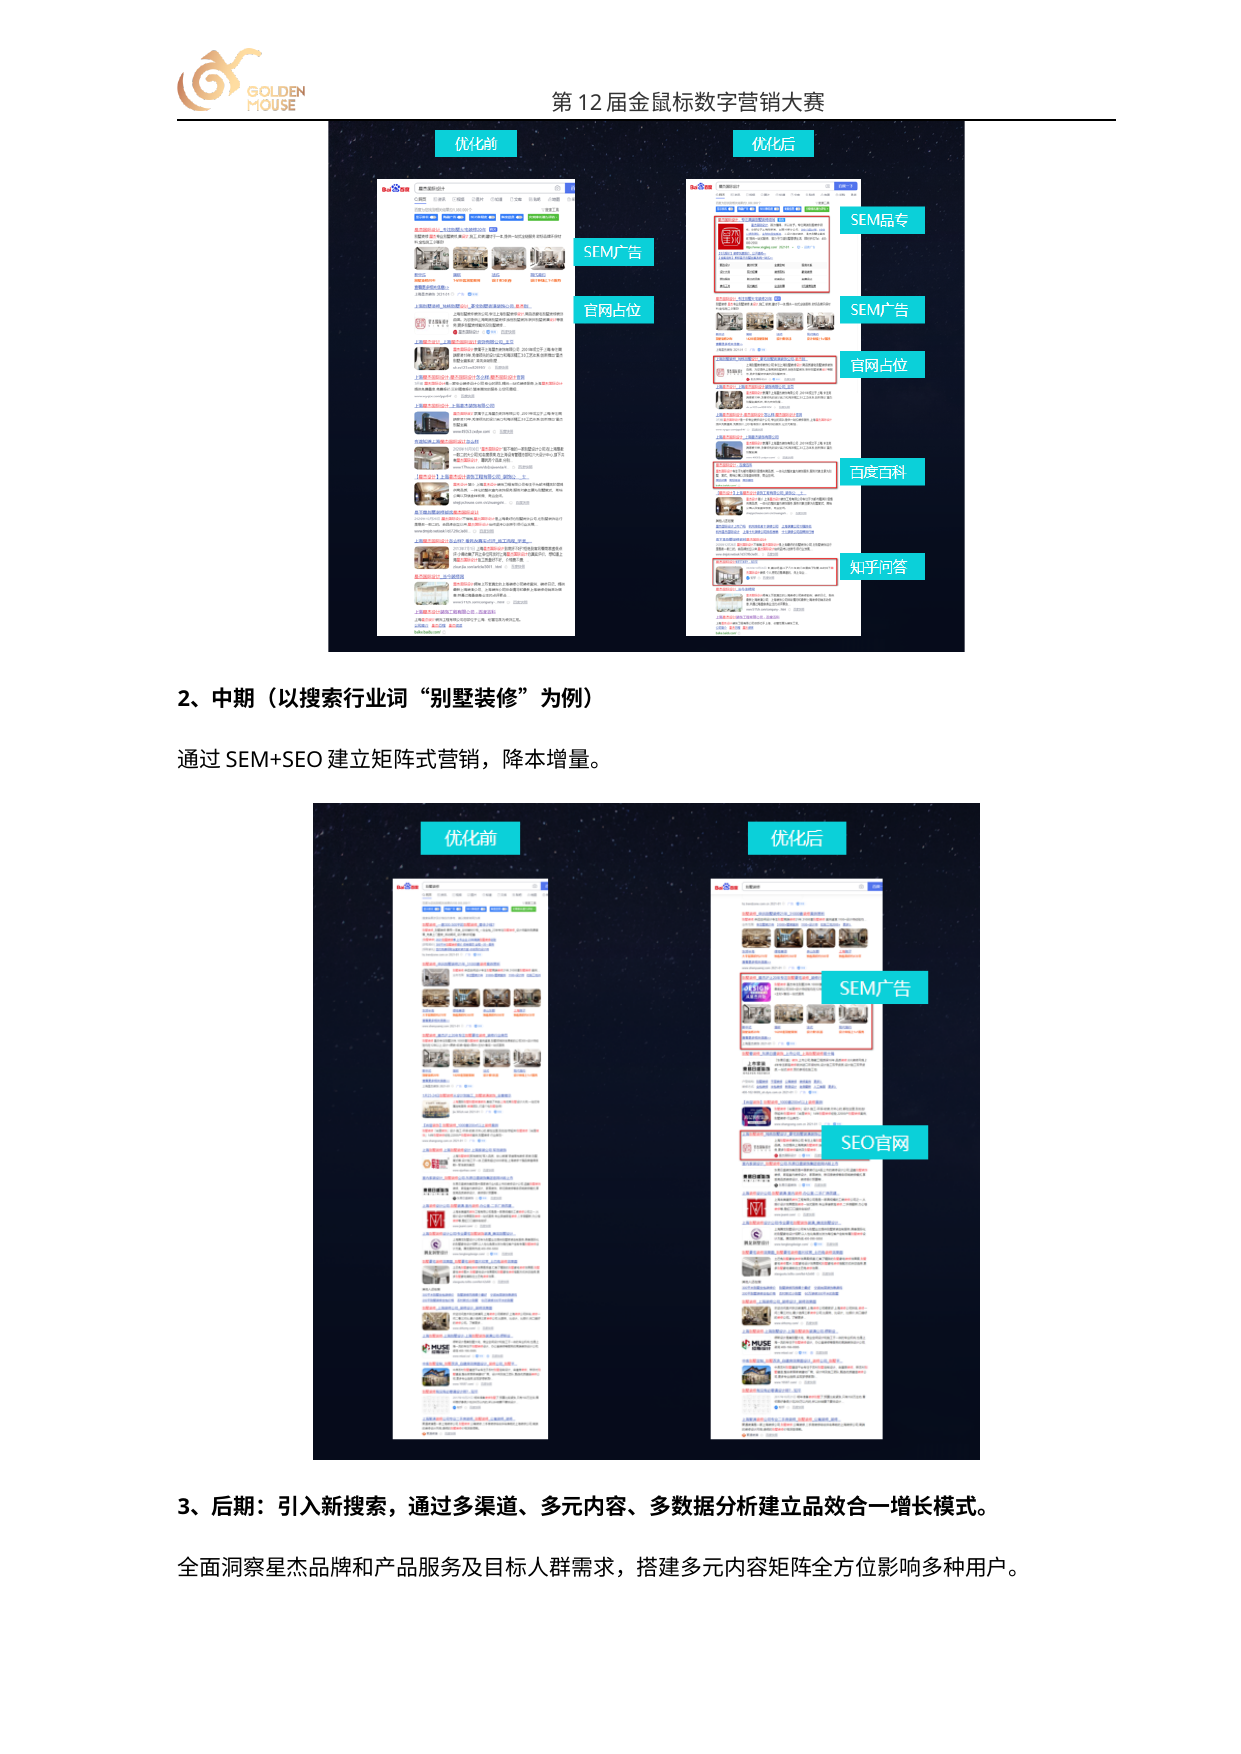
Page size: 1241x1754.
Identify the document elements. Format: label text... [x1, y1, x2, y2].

picture [177, 48, 305, 111]
picture [328, 121, 965, 652]
picture [313, 803, 980, 1460]
list 全面洞察星杰品牌和产品服务及目标人群需求，搭建多元内容矩阵全方位影响多种用户。 [177, 1550, 1116, 1582]
list 2、中期（以搜索行业词“别墅装修”为例） [177, 681, 1116, 713]
list 通过SEM+SEO建立矩阵式营销，降本增量。 [177, 742, 1116, 774]
list 3、后期：引入新搜索，通过多渠道、多元内容、多数据分析建立品效合一增长模式。 [177, 1489, 1116, 1521]
